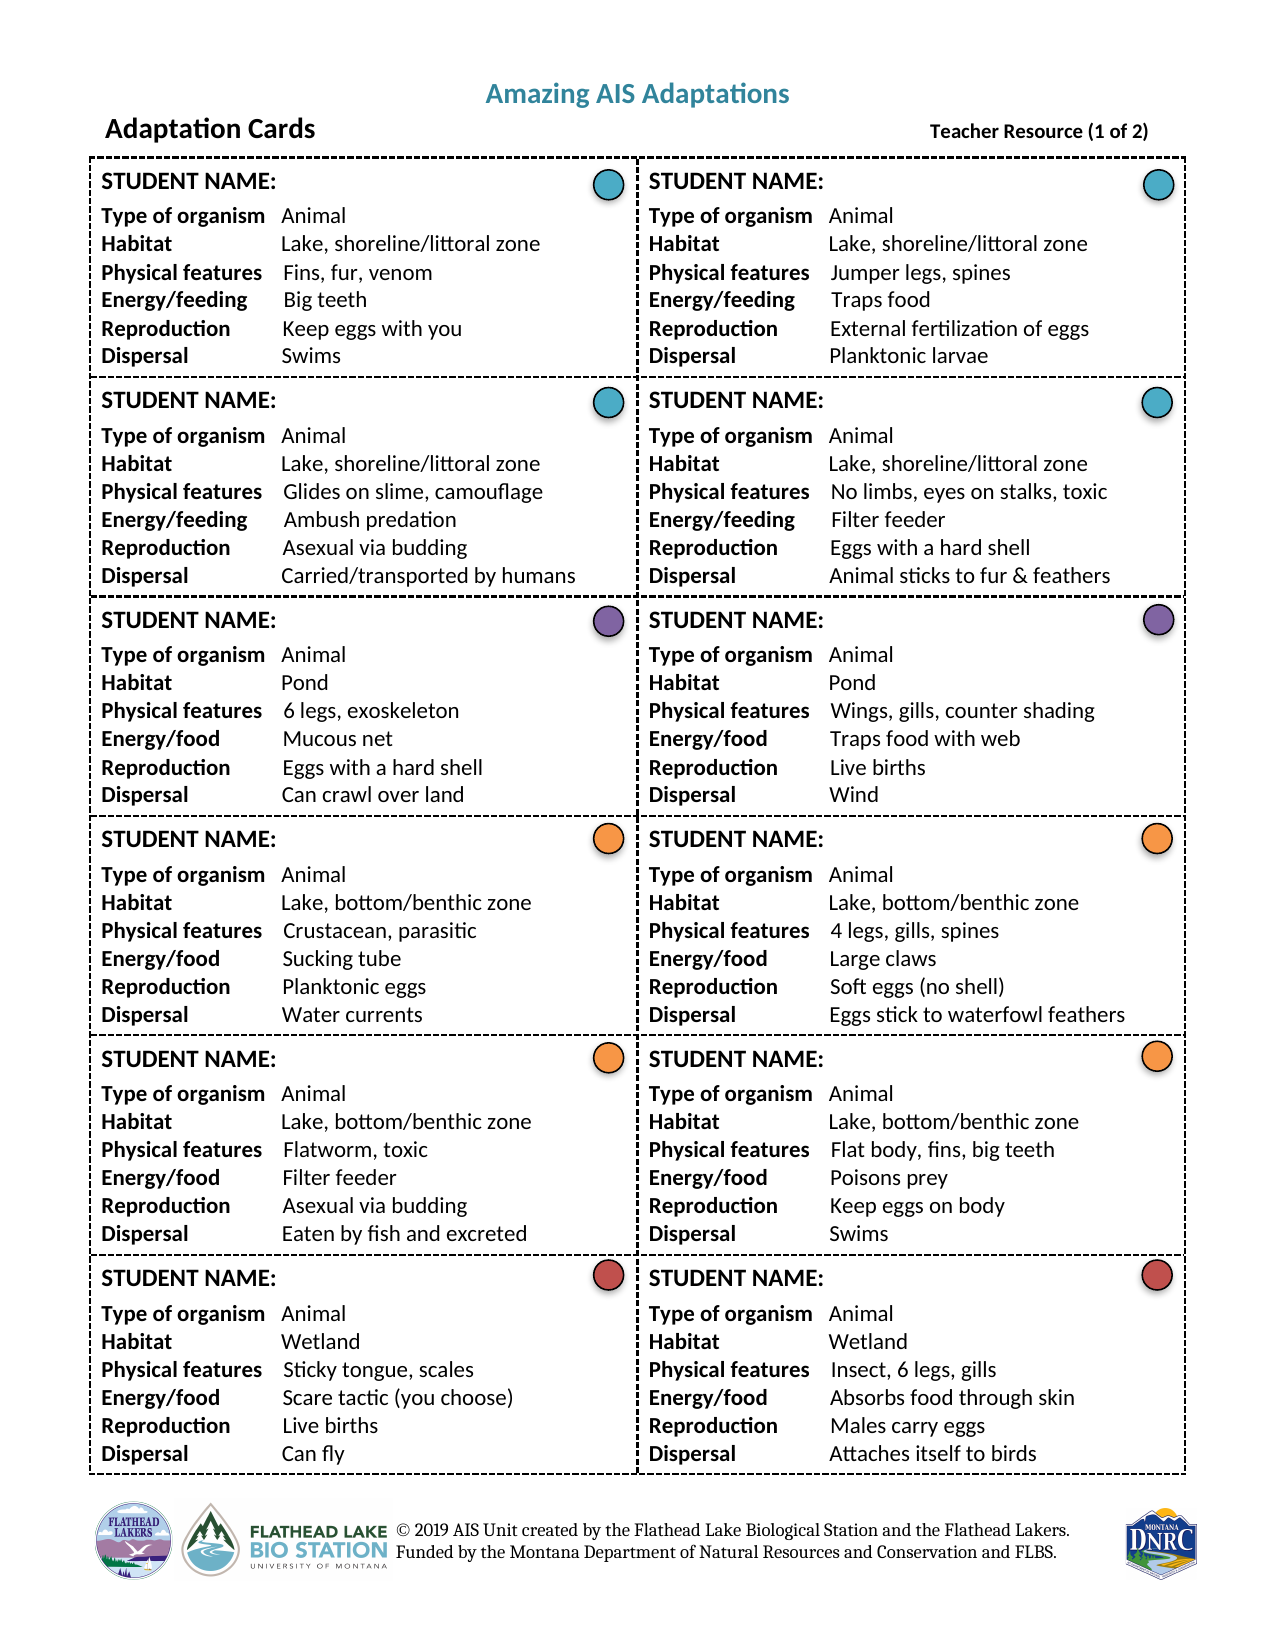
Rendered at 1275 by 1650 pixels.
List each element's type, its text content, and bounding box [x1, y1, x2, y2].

picture [1125, 1508, 1197, 1580]
table_cell STUDENT NAME: Type of organism Animal Habitat Lake, bottom/benthic zone Physical features Flatworm, toxic Energy/food Filter feeder Reproduction Asexual via budding Dispersal Eaten by fish and excreted [90, 1034, 637, 1254]
table_cell STUDENT NAME: Type of organism Animal Habitat Lake, shoreline/littoral zone Physical features Glides on slime, camouflage Energy/feeding Ambush predation Reproduction Asexual via budding Dispersal Carried/transported by humans [90, 376, 637, 595]
table_cell STUDENT NAME: Type of organism Animal Habitat Lake, shoreline/littoral zone Physical features No limbs, eyes on stalks, toxic Energy/feeding Filter feeder Reproduction Eggs with a hard shell Dispersal Animal sticks to fur & feathers [638, 376, 1185, 595]
table_cell STUDENT NAME: Type of organism Animal Habitat Wetland Physical features Sticky tongue, scales Energy/food Scare tactic (you choose) Reproduction Live births Dispersal Can fly [90, 1254, 637, 1473]
table_cell STUDENT NAME: Type of organism Animal Habitat Lake, bottom/benthic zone Physical features Flat body, fins, big teeth Energy/food Poisons prey Reproduction Keep eggs on body Dispersal Swims [638, 1034, 1185, 1254]
table_cell STUDENT NAME: Type of organism Animal Habitat Wetland Physical features Insect, 6 legs, gills Energy/food Absorbs food through skin Reproduction Males carry eggs Dispersal Attaches itself to birds [638, 1254, 1185, 1473]
text Adaptation Cards Teacher Resource (1 of 2) [105, 111, 1170, 146]
picture [174, 1498, 394, 1581]
table_header STUDENT NAME: Type of organism Animal Habitat Lake, shoreline/littoral zone Physical features Fins, fur, venom Energy/feeding Big teeth Reproduction Keep eggs with you Dispersal Swims [90, 156, 637, 376]
table_cell STUDENT NAME: Type of organism Animal Habitat Lake, bottom/benthic zone Physical features 4 legs, gills, spines Energy/food Large claws Reproduction Soft eggs (no shell) Dispersal Eggs stick to waterfowl feathers [638, 815, 1185, 1034]
table_cell STUDENT NAME: Type of organism Animal Habitat Pond Physical features 6 legs, exoskeleton Energy/food Mucous net Reproduction Eggs with a hard shell Dispersal Can crawl over land [90, 595, 637, 815]
table_cell STUDENT NAME: Type of organism Animal Habitat Pond Physical features Wings, gills, counter shading Energy/food Traps food with web Reproduction Live births Dispersal Wind [638, 595, 1185, 815]
table_header STUDENT NAME: Type of organism Animal Habitat Lake, shoreline/littoral zone Physical features Jumper legs, spines Energy/feeding Traps food Reproduction External fertilization of eggs Dispersal Planktonic larvae [638, 156, 1185, 376]
picture [94, 1501, 173, 1580]
table_cell STUDENT NAME: Type of organism Animal Habitat Lake, bottom/benthic zone Physical features Crustacean, parasitic Energy/food Sucking tube Reproduction Planktonic eggs Dispersal Water currents [90, 815, 637, 1034]
